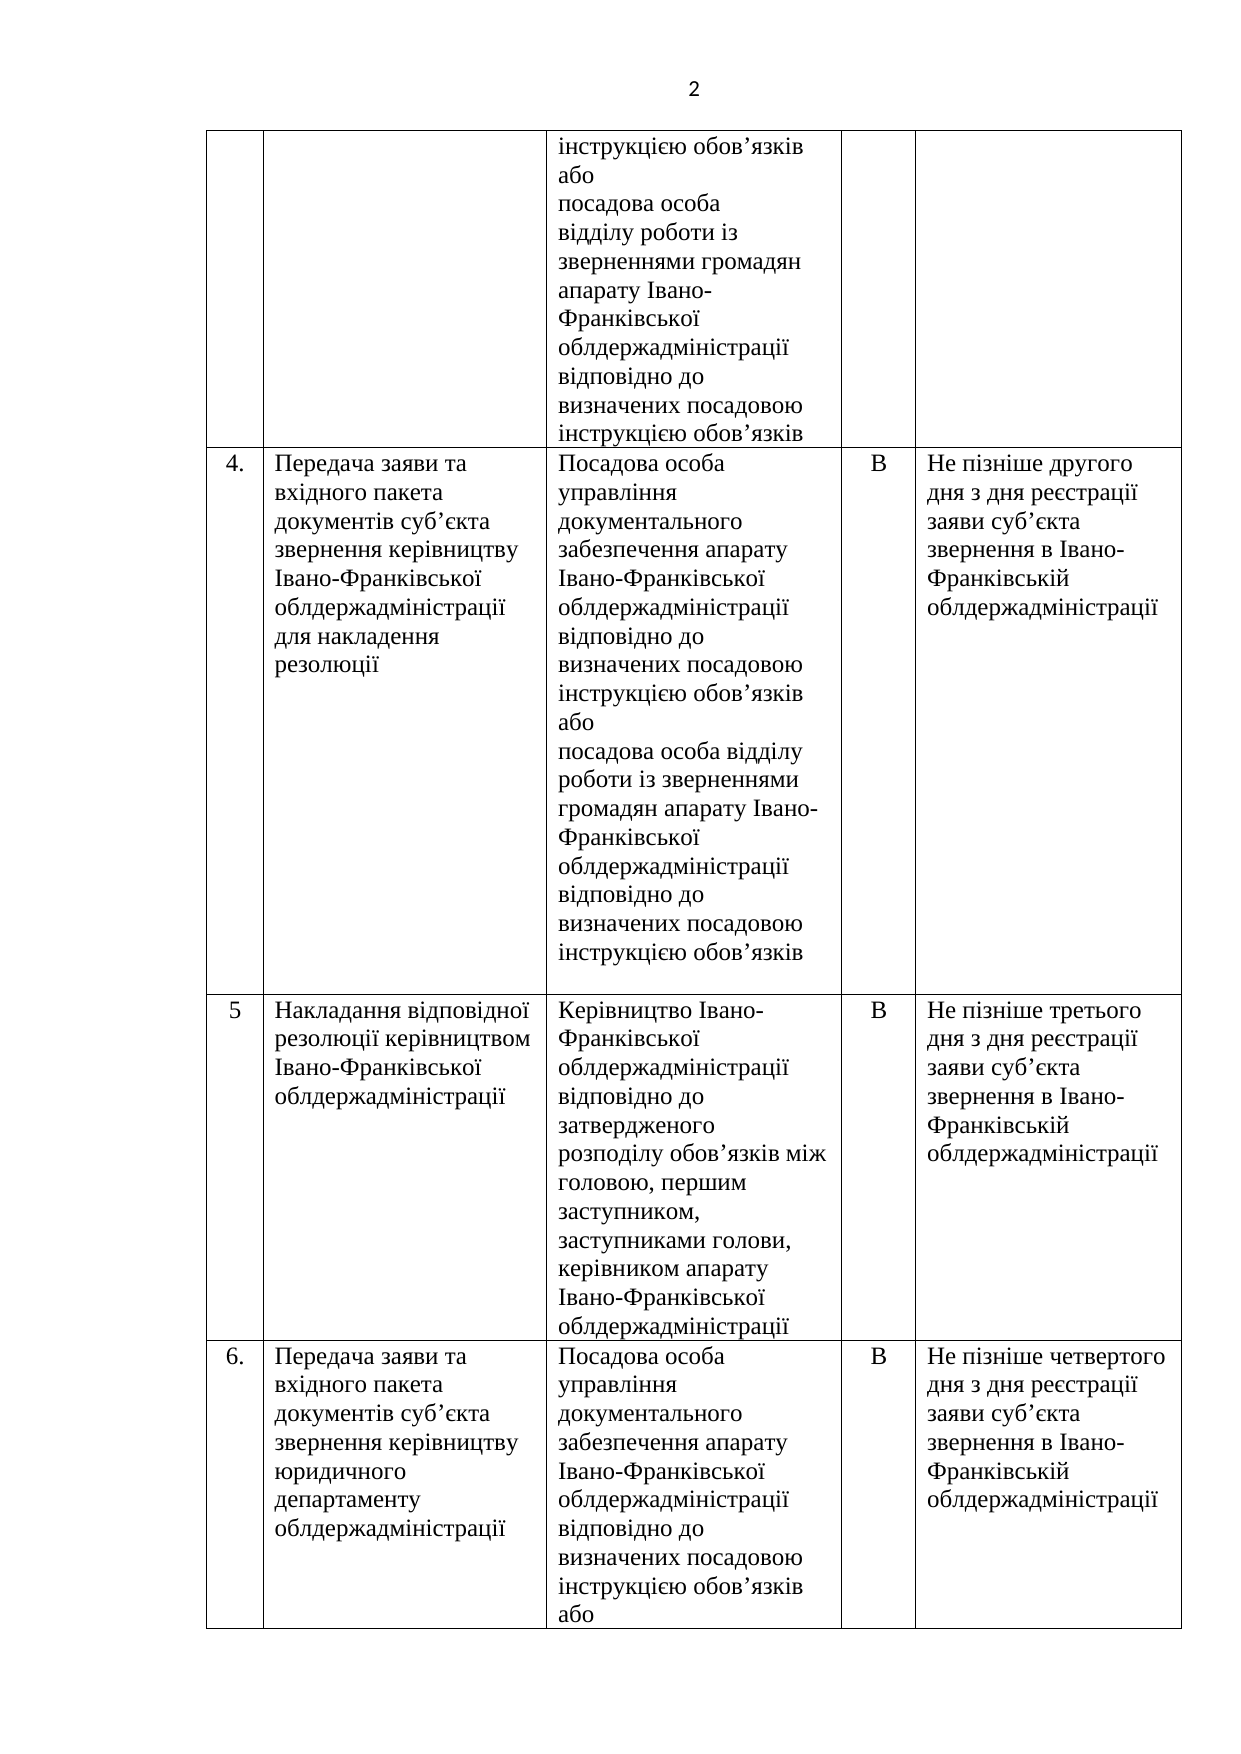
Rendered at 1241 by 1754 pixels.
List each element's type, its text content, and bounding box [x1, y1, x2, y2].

table_cell Не пізніше третього дня з дня реєстрації заяви суб’єкта звернення в Івано-Франківській облдержадміністрації [916, 995, 1181, 1340]
table_cell Накладання відповідної резолюції керівництвом Івано-Франківської облдержадміністрації [264, 995, 546, 1340]
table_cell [264, 1341, 546, 1628]
table_cell В [842, 131, 915, 447]
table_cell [547, 131, 841, 447]
table_cell 5 [207, 995, 263, 1340]
table_cell В [842, 1341, 915, 1628]
table_cell Не пізніше другого дня з дня реєстрації заяви суб’єкта звернення в Івано-Франківській облдержадміністрації [916, 448, 1181, 994]
table_cell Керівництво Івано-Франківської облдержадміністрації відповідно до затвердженого розподілу обов’язків між головою, першим заступником, заступниками голови, керівником апарату Івано-Франківської облдержадміністрації [547, 995, 841, 1340]
table_cell 3. [207, 131, 263, 447]
table_cell 4. [207, 448, 263, 994]
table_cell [916, 131, 1181, 447]
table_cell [547, 1341, 841, 1628]
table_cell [264, 131, 546, 447]
table_cell 6. [207, 1341, 263, 1628]
table_cell В [842, 448, 915, 994]
table_cell Передача заяви та вхідного пакета документів суб’єкта звернення керівництву Івано-Франківської облдержадміністрації для накладення резолюції [264, 448, 546, 994]
table_cell В [842, 995, 915, 1340]
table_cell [916, 1341, 1181, 1628]
